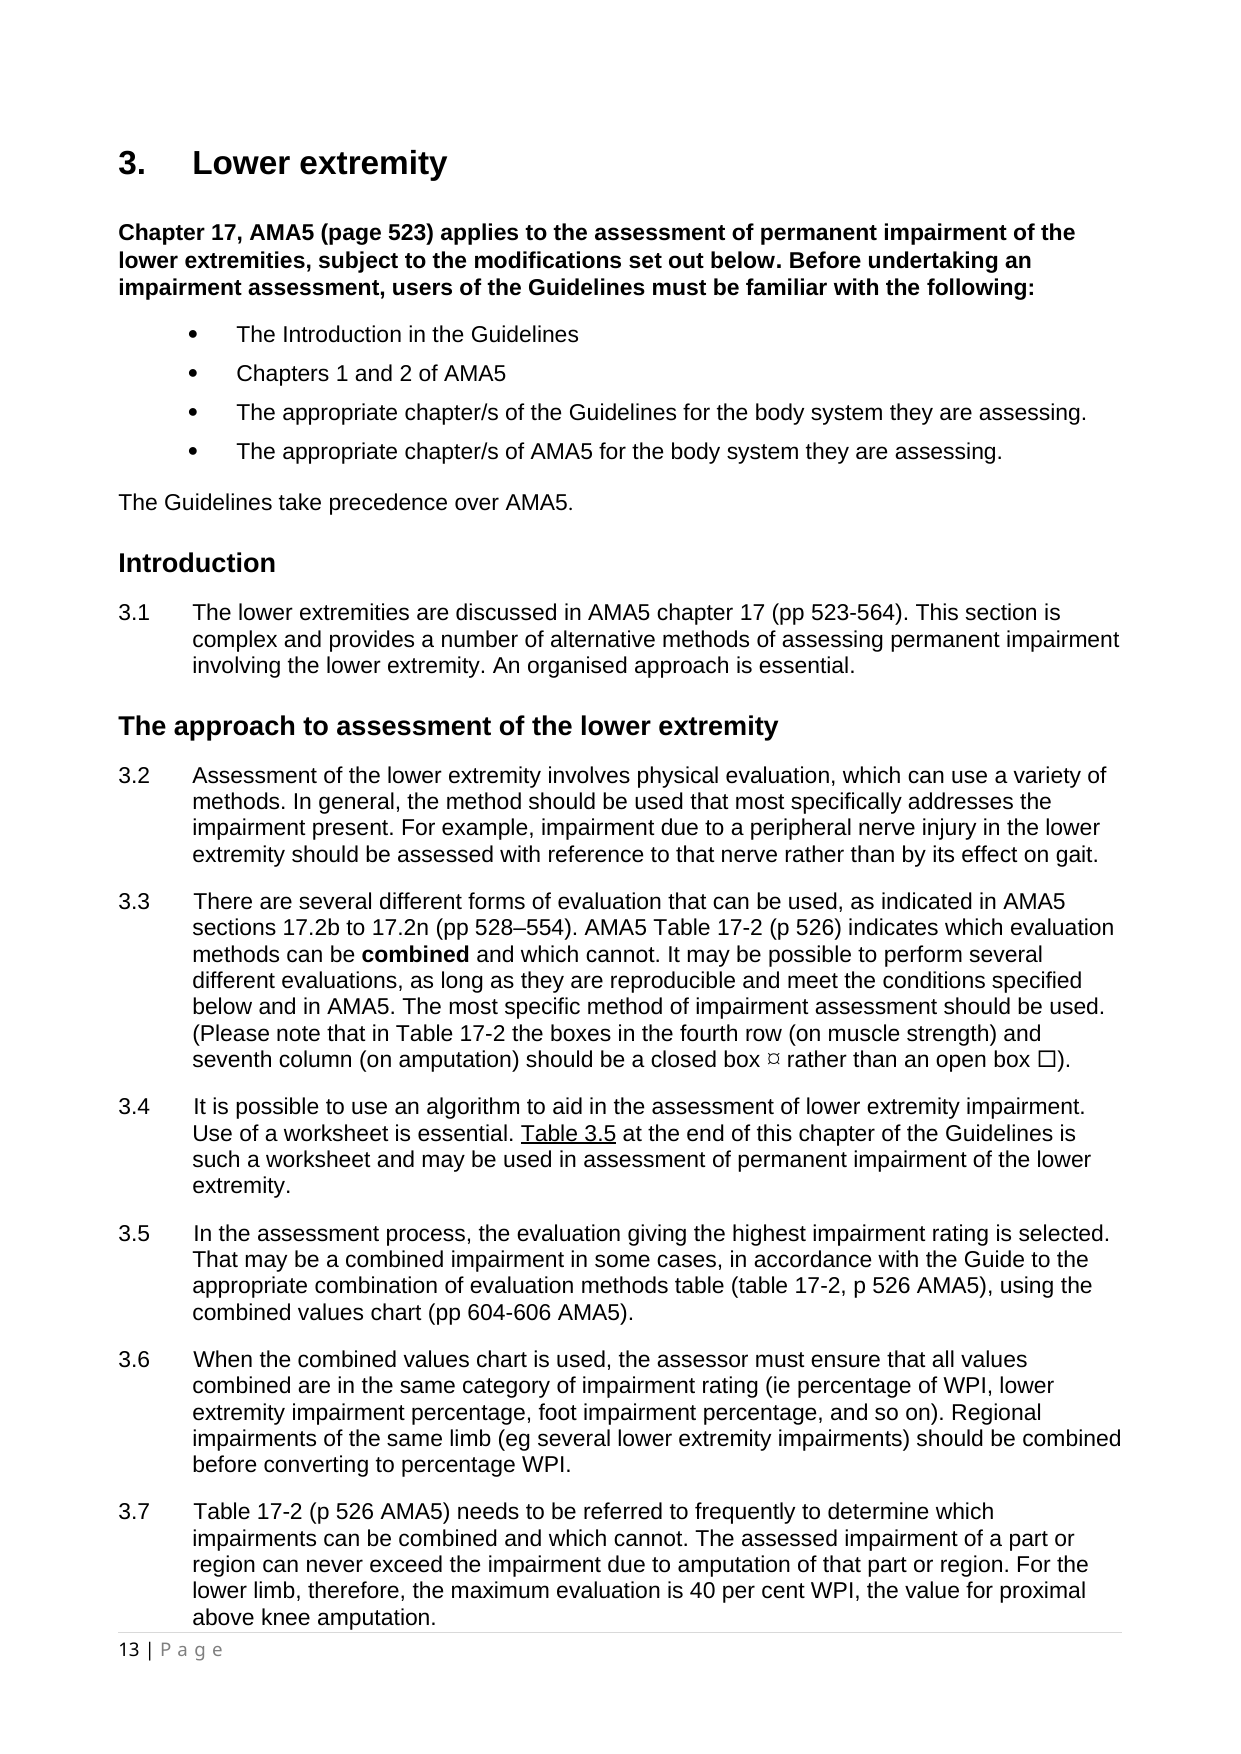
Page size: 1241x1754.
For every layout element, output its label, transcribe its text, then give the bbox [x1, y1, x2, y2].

text There are several different forms of evaluation that can be used, as indicated in AMA5 sections 17.2b to 17.2n (pp 528–554). AMA5 Table 17-2 (p 526) indicates which evaluation methods can be combined and which cannot. It may be possible to perform several different evaluations, as long as they are reproducible and meet the conditions specified below and in AMA5. The most specific method of impairment assessment should be used. (Please note that in Table 17-2 the boxes in the fourth row (on muscle strength) and seventh column (on amputation) should be a closed box rather than an open box ). [118, 888, 1122, 1072]
text The appropriate chapter/s of AMA5 for the body system they are assessing. [189, 438, 1122, 464]
subtitle Lower extremity [118, 143, 1122, 182]
text Assessment of the lower extremity involves physical evaluation, which can use a variety of methods. In general, the method should be used that most specifically addresses the impairment present. For example, impairment due to a peripheral nerve injury in the lower extremity should be assessed with reference to that nerve rather than by its effect on gait. [118, 762, 1122, 867]
text Table 17-2 (p 526 AMA5) needs to be referred to frequently to determine which impairments can be combined and which cannot. The assessed impairment of a part or region can never exceed the impairment due to amputation of that part or region. For the lower limb, therefore, the maximum evaluation is 40 per cent WPI, the value for proximal above knee amputation. [118, 1498, 1122, 1630]
list Chapter 17, AMA5 (page 523) applies to the assessment of permanent impairment of the lower extremities, subject to the modifications set out below. Before undertaking an impairment assessment, users of the Guidelines must be familiar with the following: [118, 219, 1122, 301]
text In the assessment process, the evaluation giving the highest impairment rating is selected. That may be a combined impairment in some cases, in accordance with the Guide to the appropriate combination of evaluation methods table (table 17-2, p 526 AMA5), using the combined values chart (pp 604-606 AMA5). [118, 1219, 1122, 1325]
subtitle The approach to assessment of the lower extremity [118, 709, 1122, 741]
list The Guidelines take precedence over AMA5. [118, 489, 1122, 516]
text The Introduction in the Guidelines [189, 321, 1122, 348]
text When the combined values chart is used, the assessor must ensure that all values combined are in the same category of impairment rating (ie percentage of WPI, lower extremity impairment percentage, foot impairment percentage, and so on). Regional impairments of the same limb (eg several lower extremity impairments) should be combined before converting to percentage WPI. [118, 1346, 1122, 1477]
text The appropriate chapter/s of the Guidelines for the body system they are assessing. [189, 399, 1122, 425]
text The lower extremities are discussed in AMA5 chapter 17 (pp 523-564). This section is complex and provides a number of alternative methods of assessing permanent impairment involving the lower extremity. An organised approach is essential. [118, 599, 1122, 678]
text Chapters 1 and 2 of AMA5 [189, 360, 1122, 387]
subtitle Introduction [118, 547, 1122, 578]
text It is possible to use an algorithm to aid in the assessment of lower extremity impairment. Use of a worksheet is essential. Table 3.5 at the end of this chapter of the Guidelines is such a worksheet and may be used in assessment of permanent impairment of the lower extremity. [118, 1093, 1122, 1199]
